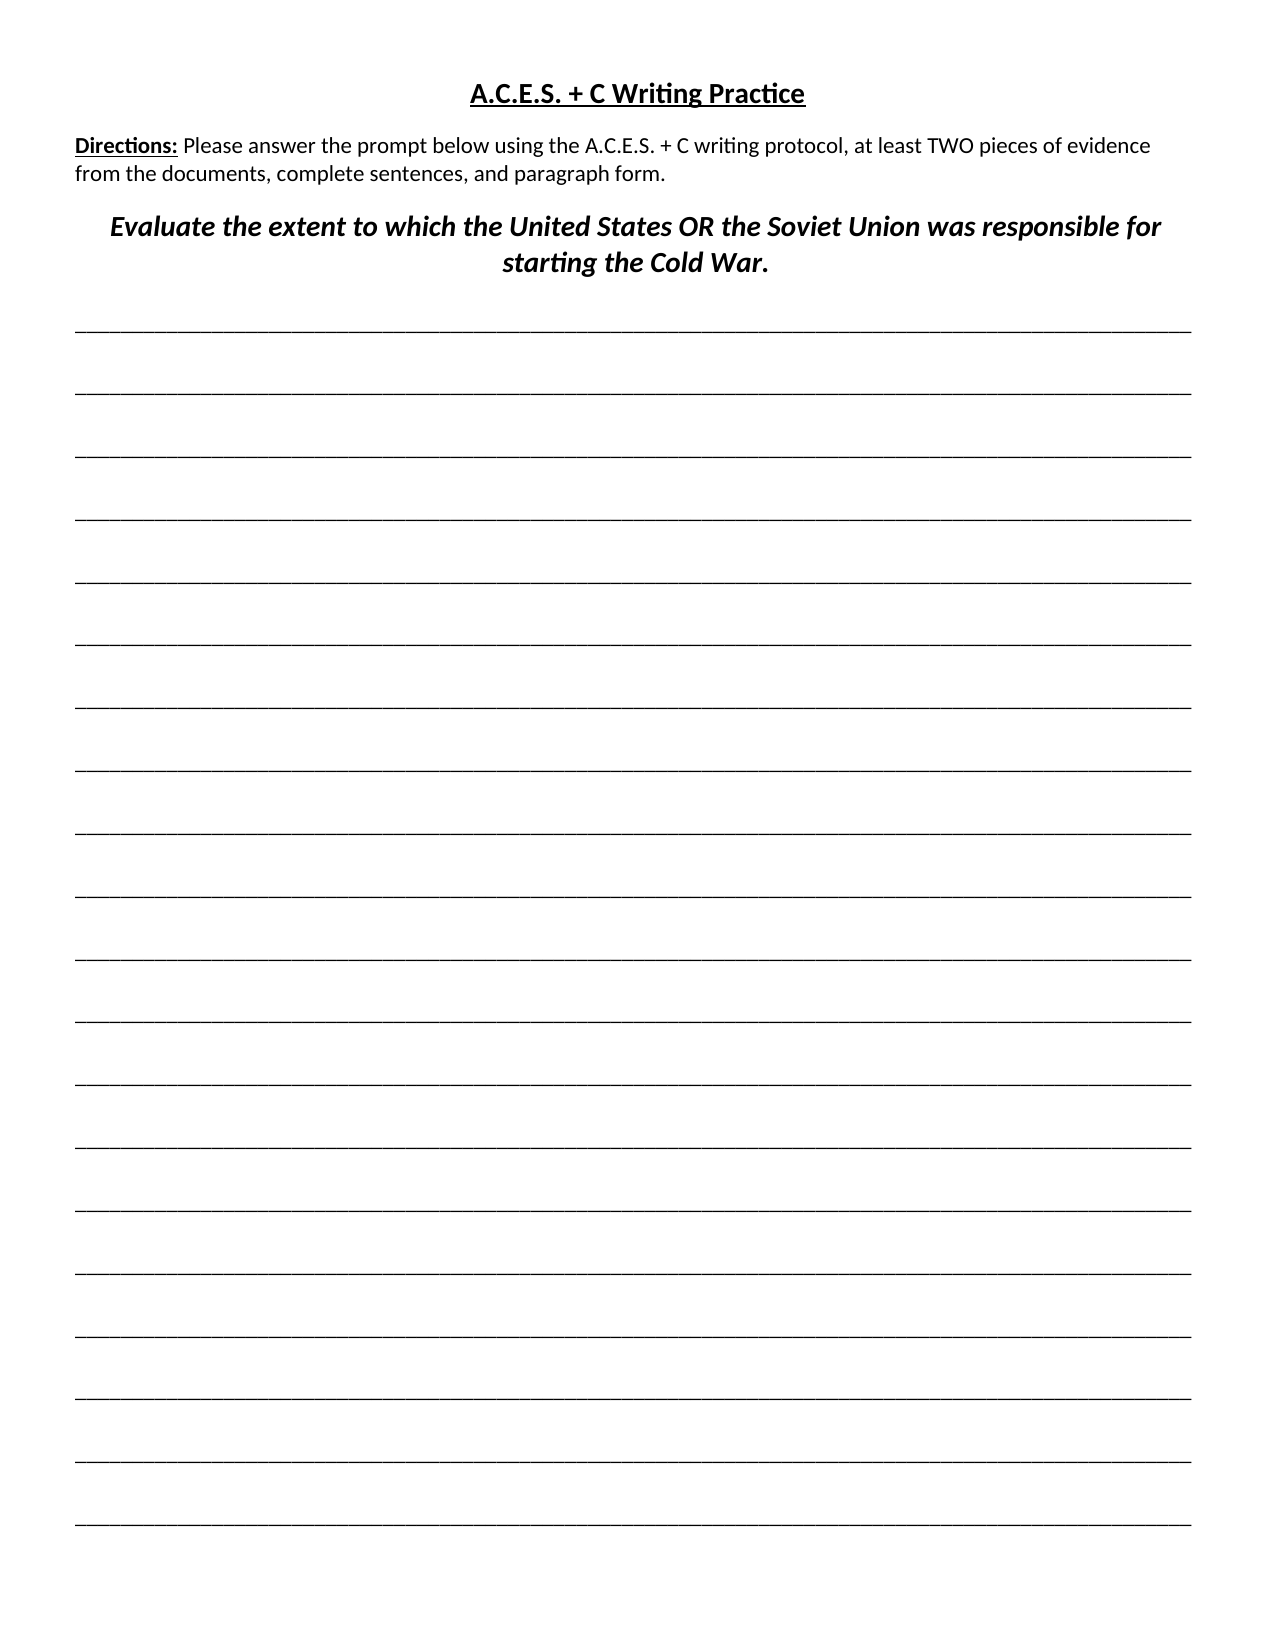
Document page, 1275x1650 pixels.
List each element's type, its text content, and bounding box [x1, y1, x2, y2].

text __________________________________________________________________________________________________ [75, 1124, 1200, 1152]
text __________________________________________________________________________________________________ [75, 936, 1200, 964]
text __________________________________________________________________________________________________ [75, 370, 1200, 398]
text __________________________________________________________________________________________________ [75, 873, 1200, 901]
text __________________________________________________________________________________________________ [75, 559, 1200, 587]
text __________________________________________________________________________________________________ [75, 684, 1200, 712]
text __________________________________________________________________________________________________ [75, 1187, 1200, 1215]
text __________________________________________________________________________________________________ [75, 998, 1200, 1027]
text __________________________________________________________________________________________________ [75, 1438, 1200, 1466]
text __________________________________________________________________________________________________ [75, 496, 1200, 524]
text __________________________________________________________________________________________________ [75, 810, 1200, 838]
text __________________________________________________________________________________________________ [75, 1061, 1200, 1089]
text __________________________________________________________________________________________________ [75, 1501, 1200, 1529]
text __________________________________________________________________________________________________ [75, 1250, 1200, 1278]
text Evaluate the extent to which the United States OR the Soviet Union was responsible for starting the Cold War. [75, 208, 1200, 308]
text __________________________________________________________________________________________________ [75, 1313, 1200, 1341]
text __________________________________________________________________________________________________ [75, 433, 1200, 461]
text __________________________________________________________________________________________________ [75, 308, 1200, 336]
text Directions: Please answer the prompt below using the A.C.E.S. + C writing protocol, at least TWO pieces of evidence from the documents, complete sentences, and paragraph form. [75, 131, 1200, 187]
text __________________________________________________________________________________________________ [75, 747, 1200, 775]
text __________________________________________________________________________________________________ [75, 1375, 1200, 1403]
text A.C.E.S. + C Writing Practice [75, 75, 1200, 111]
text __________________________________________________________________________________________________ [75, 622, 1200, 650]
